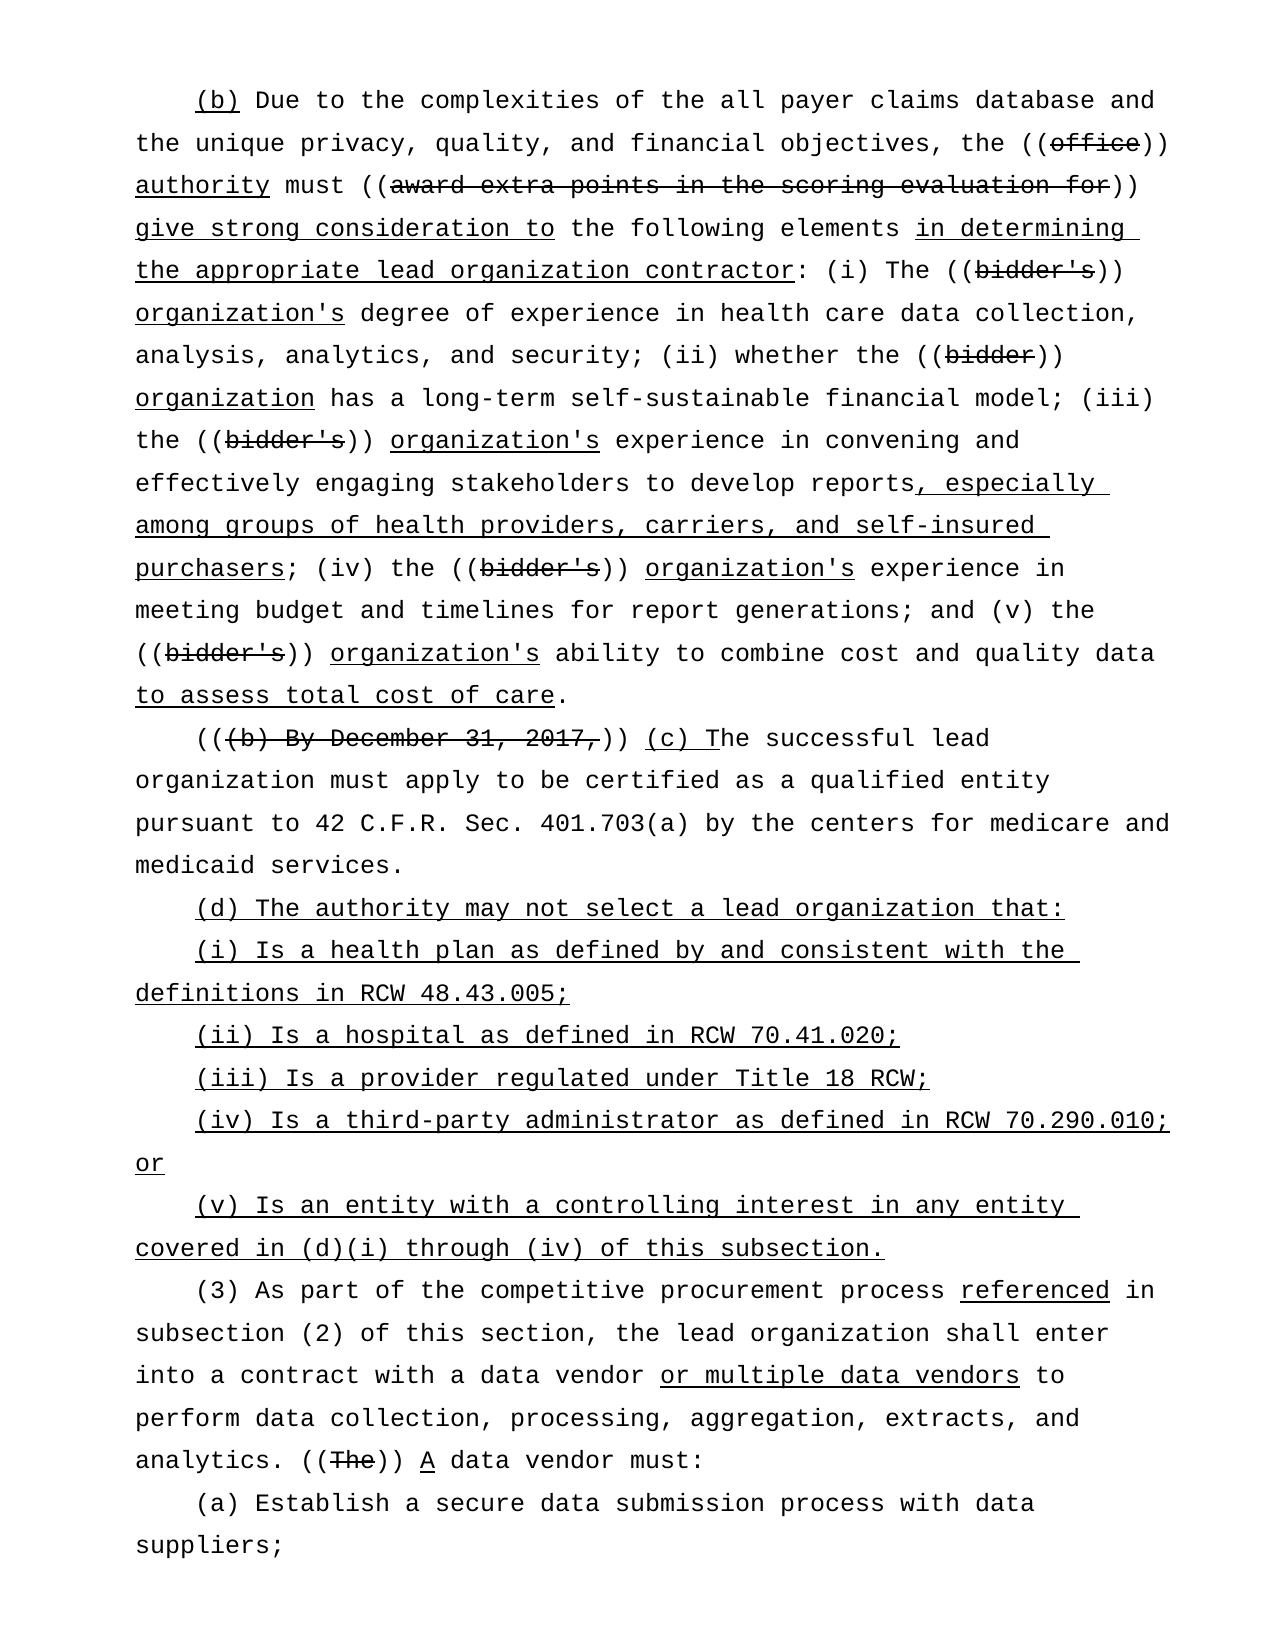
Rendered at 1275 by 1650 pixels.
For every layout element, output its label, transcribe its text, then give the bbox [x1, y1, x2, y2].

text (iv) Is a third-party administrator as defined in RCW 70.290.010; or [135, 1095, 1170, 1180]
text (b) Due to the complexities of the all payer claims database and the unique privacy, quality, and financial objectives, the ((office)) authority must ((award extra points in the scoring evaluation for)) give strong consideration to the following elements in determining the appropriate lead organization contractor: (i) The ((bidder's)) organization's degree of experience in health care data collection, analysis, analytics, and security; (ii) whether the ((bidder)) organization has a long-term self-sustainable financial model; (iii) the ((bidder's)) organization's experience in convening and effectively engaging stakeholders to develop reports, especially among groups of health providers, carriers, and self-insured purchasers; (iv) the ((bidder's)) organization's experience in meeting budget and timelines for report generations; and (v) the ((bidder's)) organization's ability to combine cost and quality data to assess total cost of care. [135, 75, 1170, 712]
text (iii) Is a provider regulated under Title 18 RCW; [135, 1052, 1170, 1095]
text (d) The authority may not select a lead organization that: [135, 882, 1170, 925]
text (((b) By December 31, 2017,)) (c) The successful lead organization must apply to be certified as a qualified entity pursuant to 42 C.F.R. Sec. 401.703(a) by the centers for medicare and medicaid services. [135, 712, 1170, 882]
text (3) As part of the competitive procurement process referenced in subsection (2) of this section, the lead organization shall enter into a contract with a data vendor or multiple data vendors to perform data collection, processing, aggregation, extracts, and analytics. ((The)) A data vendor must: [135, 1265, 1170, 1477]
text (ii) Is a hospital as defined in RCW 70.41.020; [135, 1010, 1170, 1052]
text (i) Is a health plan as defined by and consistent with the definitions in RCW 48.43.005; [135, 925, 1170, 1010]
text (v) Is an entity with a controlling interest in any entity covered in (d)(i) through (iv) of this subsection. [135, 1180, 1170, 1265]
text (a) Establish a secure data submission process with data suppliers; [135, 1477, 1170, 1562]
